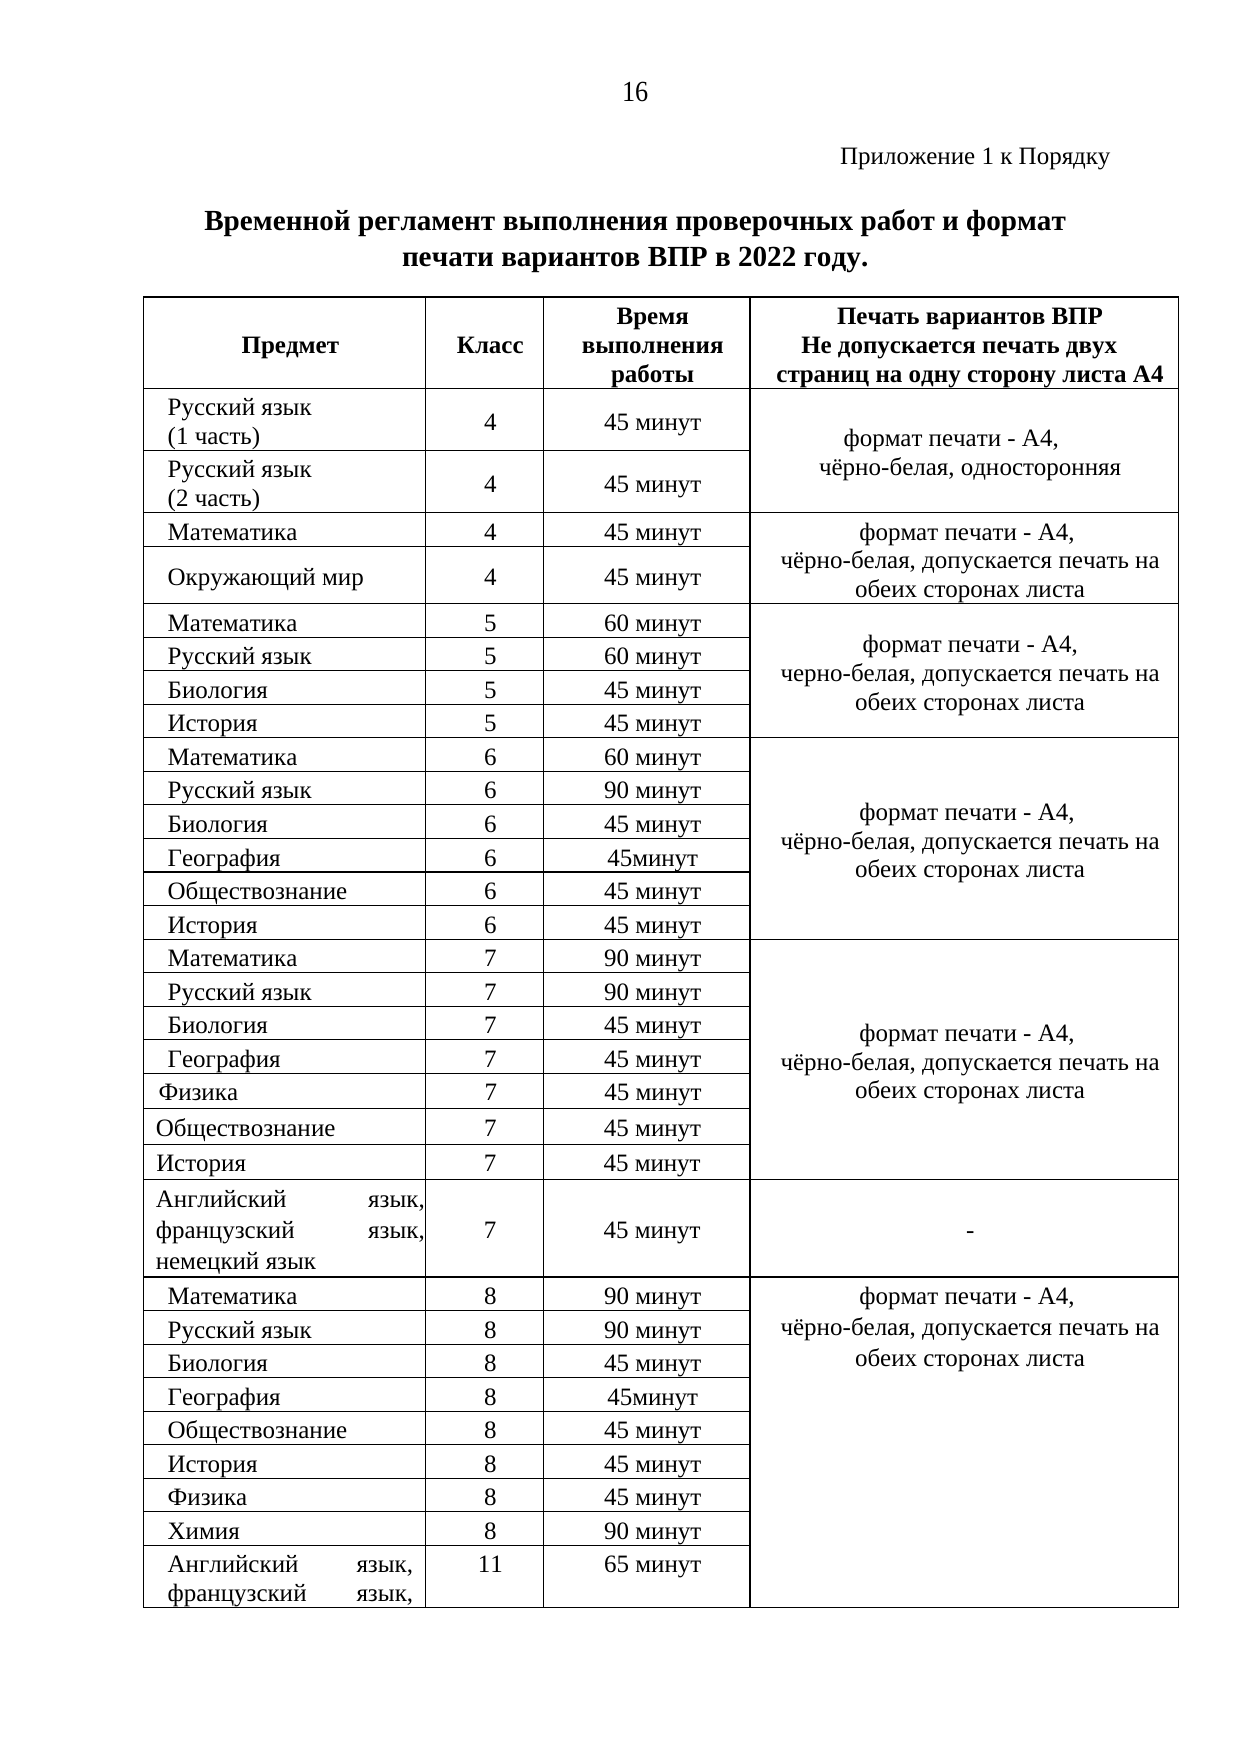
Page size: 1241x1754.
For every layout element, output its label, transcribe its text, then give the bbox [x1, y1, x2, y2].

table_cell Биология [144, 671, 425, 704]
table_cell 90 минут [544, 772, 749, 804]
table_cell 90 минут [544, 1311, 749, 1343]
list Временной регламент выполнения проверочных работ и формат печати вариантов ВПР в 2022 году. [159, 203, 1110, 273]
table_cell 5 [426, 604, 543, 637]
table_cell 4 [426, 547, 543, 603]
table_cell 8 [426, 1512, 543, 1545]
table_cell 90 минут [544, 973, 749, 1006]
table_cell 11 [426, 1546, 543, 1607]
table_cell 45 минут [544, 451, 749, 512]
table_cell Математика [144, 513, 425, 546]
table_cell 7 [426, 973, 543, 1006]
table_cell Русский язык [144, 973, 425, 1006]
table_cell формат печати - А4, чёрно-белая, допускается печать на обеих сторонах листа [751, 940, 1178, 1179]
table_cell 45 минут [544, 1479, 749, 1511]
table_cell 45 минут [544, 873, 749, 905]
table_cell 60 минут [544, 638, 749, 670]
table_cell Математика [144, 604, 425, 637]
table_cell 7 [426, 940, 543, 972]
table_cell 6 [426, 805, 543, 838]
table_cell 6 [426, 906, 543, 938]
table_cell формат печати - А4, чёрно-белая, односторонняя [751, 389, 1178, 512]
table_cell 7 [426, 1040, 543, 1073]
table_cell 45 минут [544, 705, 749, 737]
table_cell Русский язык (2 часть) [144, 451, 425, 512]
table_cell 4 [426, 451, 543, 512]
table_cell Математика [144, 940, 425, 972]
table_cell 6 [426, 873, 543, 905]
table_cell 45 минут [544, 1412, 749, 1444]
table_header Время выполнения работы [544, 298, 749, 387]
table_cell 8 [426, 1278, 543, 1310]
table_cell Обществознание [144, 1412, 425, 1444]
table_cell 65 минут [544, 1546, 749, 1607]
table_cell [144, 1546, 425, 1607]
table_cell 45 минут [544, 906, 749, 938]
table_cell 45минут [544, 1378, 749, 1411]
table_header Печать вариантов ВПР Не допускается печать двух страниц на одну сторону листа А4 [751, 298, 1178, 387]
table_cell 4 [426, 389, 543, 450]
text Приложение 1 к Порядку [159, 141, 1110, 170]
table_cell формат печати - А4, чёрно-белая, допускается печать на обеих сторонах листа [751, 1278, 1178, 1607]
table_cell Математика [144, 738, 425, 771]
table_cell 8 [426, 1445, 543, 1478]
table_cell 45 минут [544, 1145, 749, 1179]
table_header Предмет [144, 298, 425, 387]
table_cell 60 минут [544, 604, 749, 637]
table_cell История [144, 1145, 425, 1179]
table_cell Окружающий мир [144, 547, 425, 603]
table_cell История [144, 705, 425, 737]
table_cell Русский язык [144, 1311, 425, 1343]
table_cell 45 минут [544, 1040, 749, 1073]
table_cell Математика [144, 1278, 425, 1310]
table_cell 45 минут [544, 513, 749, 546]
table_cell Русский язык [144, 772, 425, 804]
table_cell 45минут [544, 839, 749, 871]
table_cell География [144, 839, 425, 871]
table_cell формат печати - А4, черно-белая, допускается печать на обеих сторонах листа [751, 604, 1178, 737]
table_cell 5 [426, 705, 543, 737]
table_cell 45 минут [544, 389, 749, 450]
table_cell 4 [426, 513, 543, 546]
table_cell 7 [426, 1007, 543, 1039]
table_cell Биология [144, 1345, 425, 1377]
table_cell 45 минут [544, 1074, 749, 1108]
table_cell 8 [426, 1479, 543, 1511]
table_header Класс [426, 298, 543, 387]
table_cell Обществознание [144, 873, 425, 905]
table_cell Русский язык [144, 638, 425, 670]
table_cell 45 минут [544, 547, 749, 603]
table_cell 45 минут [544, 1180, 749, 1276]
table_cell 90 минут [544, 940, 749, 972]
table_cell История [144, 1445, 425, 1478]
table_cell 7 [426, 1180, 543, 1276]
table_cell формат печати - А4, чёрно-белая, допускается печать на обеих сторонах листа [751, 738, 1178, 938]
table_cell Биология [144, 805, 425, 838]
table_cell 60 минут [544, 738, 749, 771]
table_cell 45 минут [544, 1445, 749, 1478]
table_cell Химия [144, 1512, 425, 1545]
table_cell формат печати - А4, чёрно-белая, допускается печать на обеих сторонах листа [751, 513, 1178, 603]
table_cell 7 [426, 1145, 543, 1179]
table_cell 45 минут [544, 1345, 749, 1377]
table_cell 8 [426, 1378, 543, 1411]
table_cell 8 [426, 1412, 543, 1444]
table_cell Обществознание [144, 1109, 425, 1143]
table_cell 6 [426, 839, 543, 871]
table_cell 8 [426, 1311, 543, 1343]
table_cell Русский язык (1 часть) [144, 389, 425, 450]
table_cell 6 [426, 772, 543, 804]
table_cell История [144, 906, 425, 938]
table_cell Физика [144, 1479, 425, 1511]
table_cell 45 минут [544, 805, 749, 838]
table_cell География [144, 1040, 425, 1073]
table_cell 45 минут [544, 671, 749, 704]
table_cell География [144, 1378, 425, 1411]
table_cell 6 [426, 738, 543, 771]
table_cell 45 минут [544, 1109, 749, 1143]
table_cell 7 [426, 1109, 543, 1143]
table_cell 5 [426, 671, 543, 704]
table_cell 45 минут [544, 1007, 749, 1039]
table_cell - [751, 1180, 1178, 1276]
table_cell Биология [144, 1007, 425, 1039]
table_cell 90 минут [544, 1512, 749, 1545]
table_cell 90 минут [544, 1278, 749, 1310]
table_cell Физика [144, 1074, 425, 1108]
table_cell 7 [426, 1074, 543, 1108]
table_cell 5 [426, 638, 543, 670]
table_cell 8 [426, 1345, 543, 1377]
table_cell Английский язык, французский язык, немецкий язык [144, 1180, 425, 1276]
